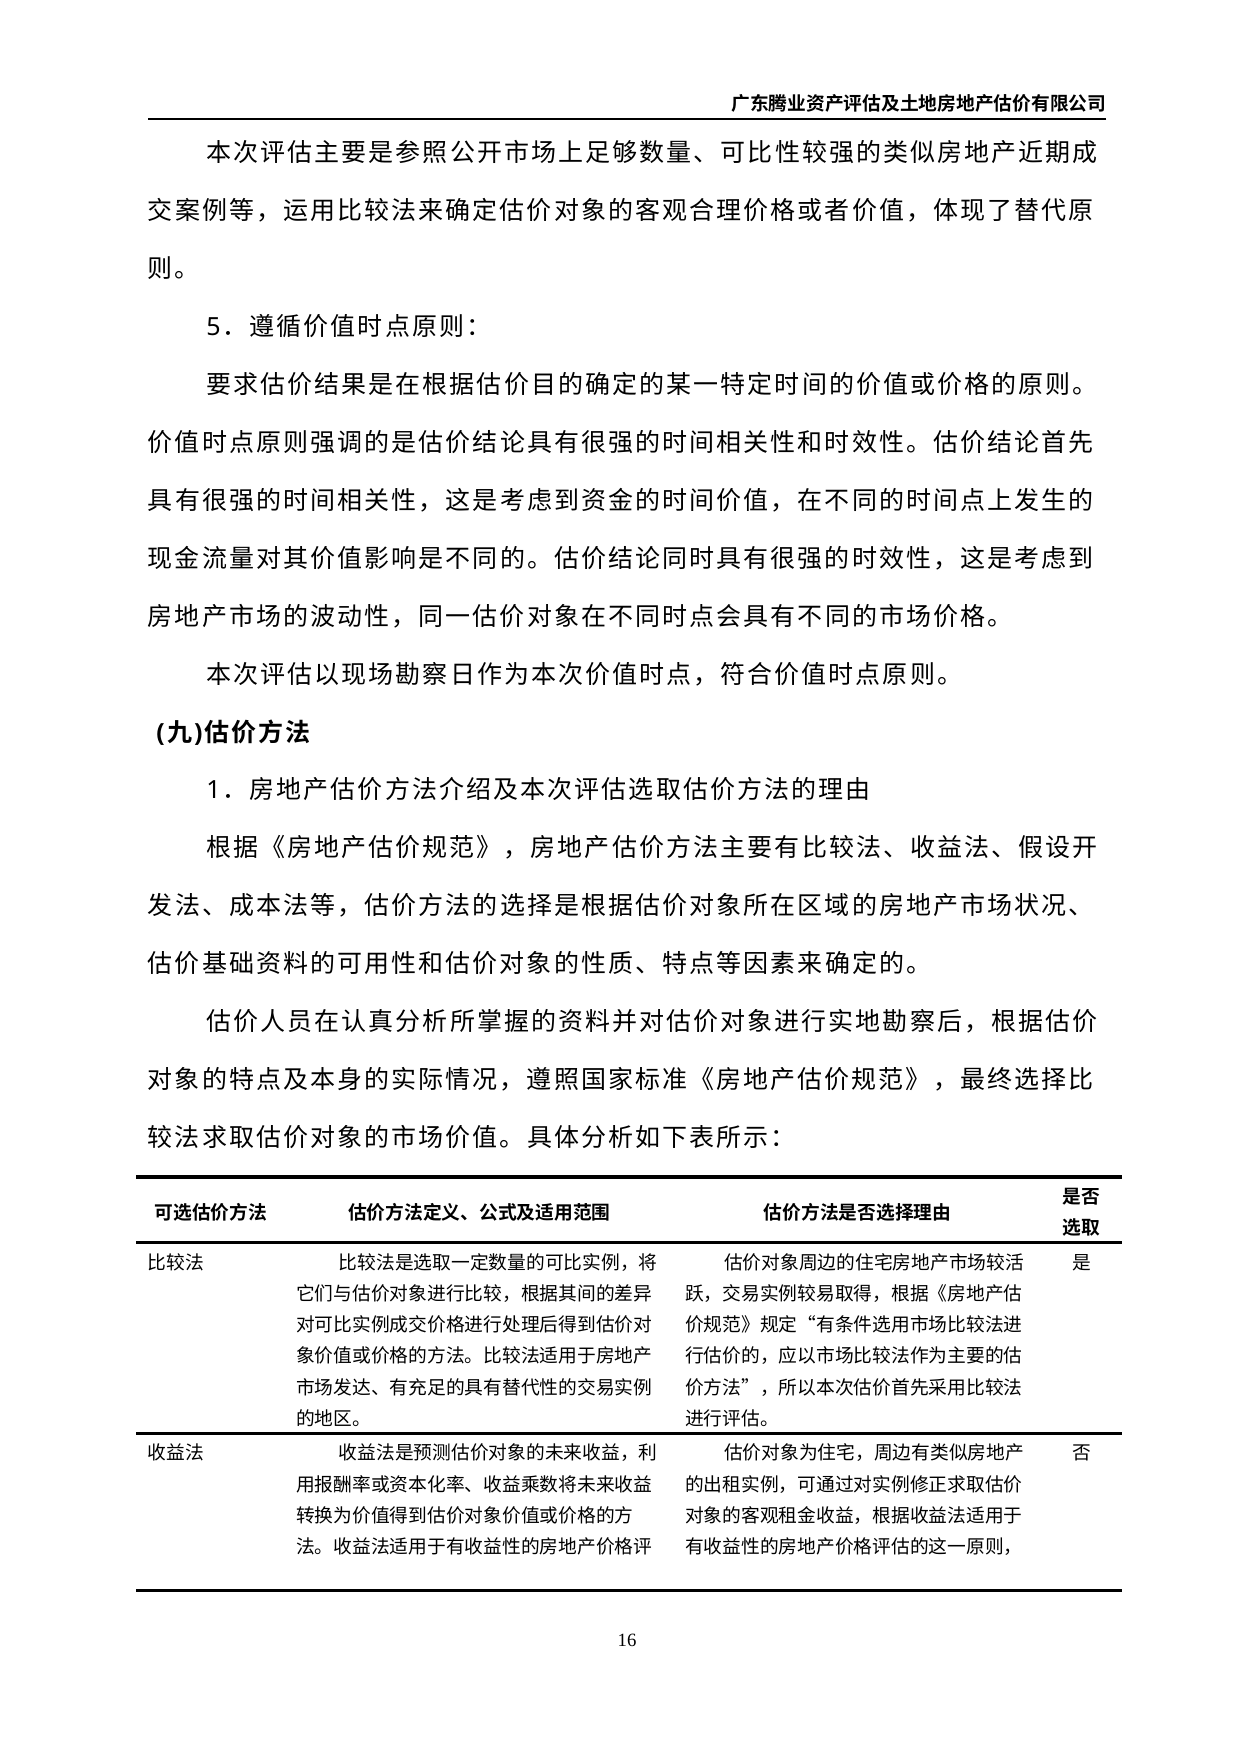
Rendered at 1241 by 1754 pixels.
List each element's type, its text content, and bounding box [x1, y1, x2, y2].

text 本次评估以现场勘察日作为本次价值时点，符合价值时点原则。 [148, 654, 1106, 690]
text 本次评估主要是参照公开市场上足够数量、可比性较强的类似房地产近期成交案例等，运用比较法来确定估价对象的客观合理价格或者价值，体现了替代原则。 [148, 133, 1106, 285]
table_header 估价方法是否选择理由 [674, 1179, 1041, 1241]
subtitle (九)估价方法 [148, 712, 1106, 748]
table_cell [285, 1435, 674, 1588]
text 根据《房地产估价规范》，房地产估价方法主要有比较法、收益法、假设开发法、成本法等，估价方法的选择是根据估价对象所在区域的房地产市场状况、估价基础资料的可用性和估价对象的性质、特点等因素来确定的。 [148, 828, 1106, 980]
table_cell 比较法 [136, 1244, 284, 1432]
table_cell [674, 1435, 1041, 1588]
table_cell 是 [1041, 1244, 1122, 1432]
text 5．遵循价值时点原则： [148, 307, 1106, 343]
table_header 估价方法定义、公式及适用范围 [285, 1179, 674, 1241]
table_cell 比较法是选取一定数量的可比实例，将它们与估价对象进行比较，根据其间的差异对可比实例成交价格进行处理后得到估价对象价值或价格的方法。比较法适用于房地产市场发达、有充足的具有替代性的交易实例的地区。 [285, 1244, 674, 1432]
text 估价人员在认真分析所掌握的资料并对估价对象进行实地勘察后，根据估价对象的特点及本身的实际情况，遵照国家标准《房地产估价规范》，最终选择比较法求取估价对象的市场价值。具体分析如下表所示： [148, 1002, 1106, 1154]
text 要求估价结果是在根据估价目的确定的某一特定时间的价值或价格的原则。价值时点原则强调的是估价结论具有很强的时间相关性和时效性。估价结论首先具有很强的时间相关性，这是考虑到资金的时间价值，在不同的时间点上发生的现金流量对其价值影响是不同的。估价结论同时具有很强的时效性，这是考虑到房地产市场的波动性，同一估价对象在不同时点会具有不同的市场价格。 [148, 364, 1106, 632]
table_cell 估价对象周边的住宅房地产市场较活跃，交易实例较易取得，根据《房地产估价规范》规定“有条件选用市场比较法进行估价的，应以市场比较法作为主要的估价方法”，所以本次估价首先采用比较法进行评估。 [674, 1244, 1041, 1432]
table_header 是否 选取 [1041, 1179, 1122, 1241]
table_cell 否 [1041, 1435, 1122, 1588]
text 1．房地产估价方法介绍及本次评估选取估价方法的理由 [148, 770, 1106, 806]
table_cell 收益法 [136, 1435, 284, 1588]
table_header 可选估价方法 [136, 1179, 284, 1241]
